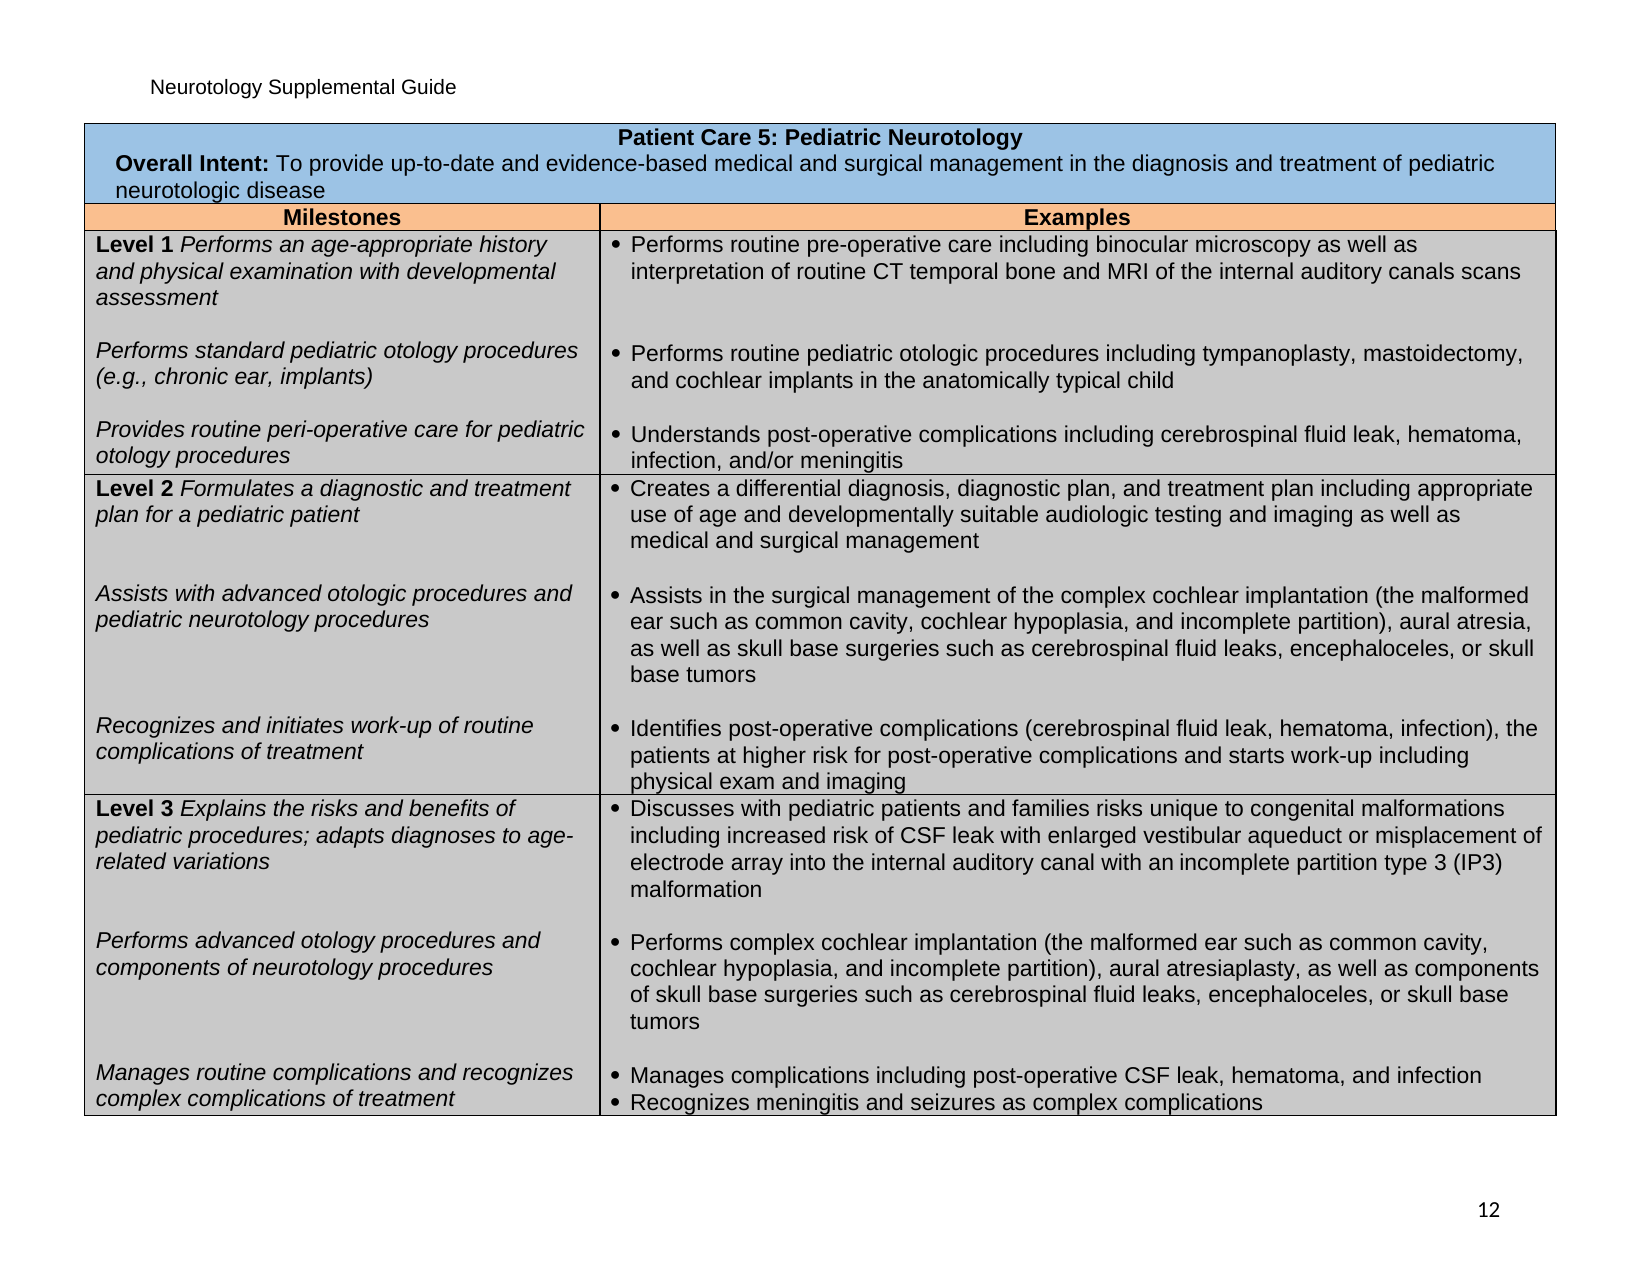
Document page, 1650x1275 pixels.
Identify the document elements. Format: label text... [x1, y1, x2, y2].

table_cell Level 3 Explains the risks and benefits of pediatric procedures; adapts diagnoses to age-related variations Performs advanced otology procedures and components of neurotology procedures Manages routine complications and recognizes complex complications of treatment [85, 795, 599, 1115]
table_cell Examples [601, 204, 1555, 230]
table_cell Creates a differential diagnosis, diagnostic plan, and treatment plan including appropriate use of age and developmentally suitable audiologic testing and imaging as well as medical and surgical management Assists in the surgical management of the complex cochlear implantation (the malformed ear such as common cavity, cochlear hypoplasia, and incomplete partition), aural atresia, as well as skull base surgeries such as cerebrospinal fluid leaks, encephaloceles, or skull base tumors Identifies post-operative complications (cerebrospinal fluid leak, hematoma, infection), the patients at higher risk for post-operative complications and starts work-up including physical exam and imaging [601, 475, 1555, 794]
table_header Patient Care 5: Pediatric Neurotology Overall Intent: To provide up-to-date and evidence-based medical and surgical management in the diagnosis and treatment of pediatric neurotologic disease [85, 124, 1555, 203]
table_cell Performs routine pre-operative care including binocular microscopy as well as interpretation of routine CT temporal bone and MRI of the internal auditory canals scans Performs routine pediatric otologic procedures including tympanoplasty, mastoidectomy, and cochlear implants in the anatomically typical child Understands post-operative complications including cerebrospinal fluid leak, hematoma, infection, and/or meningitis [601, 231, 1555, 474]
table_cell Milestones [85, 204, 599, 230]
table_cell Discusses with pediatric patients and families risks unique to congenital malformations including increased risk of CSF leak with enlarged vestibular aqueduct or misplacement of electrode array into the internal auditory canal with an incomplete partition type 3 (IP3) malformation Performs complex cochlear implantation (the malformed ear such as common cavity, cochlear hypoplasia, and incomplete partition), aural atresiaplasty, as well as components of skull base surgeries such as cerebrospinal fluid leaks, encephaloceles, or skull base tumors Manages complications including post-operative CSF leak, hematoma, and infection Recognizes meningitis and seizures as complex complications [601, 795, 1555, 1115]
table_cell Level 2 Formulates a diagnostic and treatment plan for a pediatric patient Assists with advanced otologic procedures and pediatric neurotology procedures Recognizes and initiates work-up of routine complications of treatment [85, 475, 599, 794]
table_cell Level 1 Performs an age-appropriate history and physical examination with developmental assessment Performs standard pediatric otology procedures (e.g., chronic ear, implants) Provides routine peri-operative care for pediatric otology procedures [85, 231, 599, 474]
